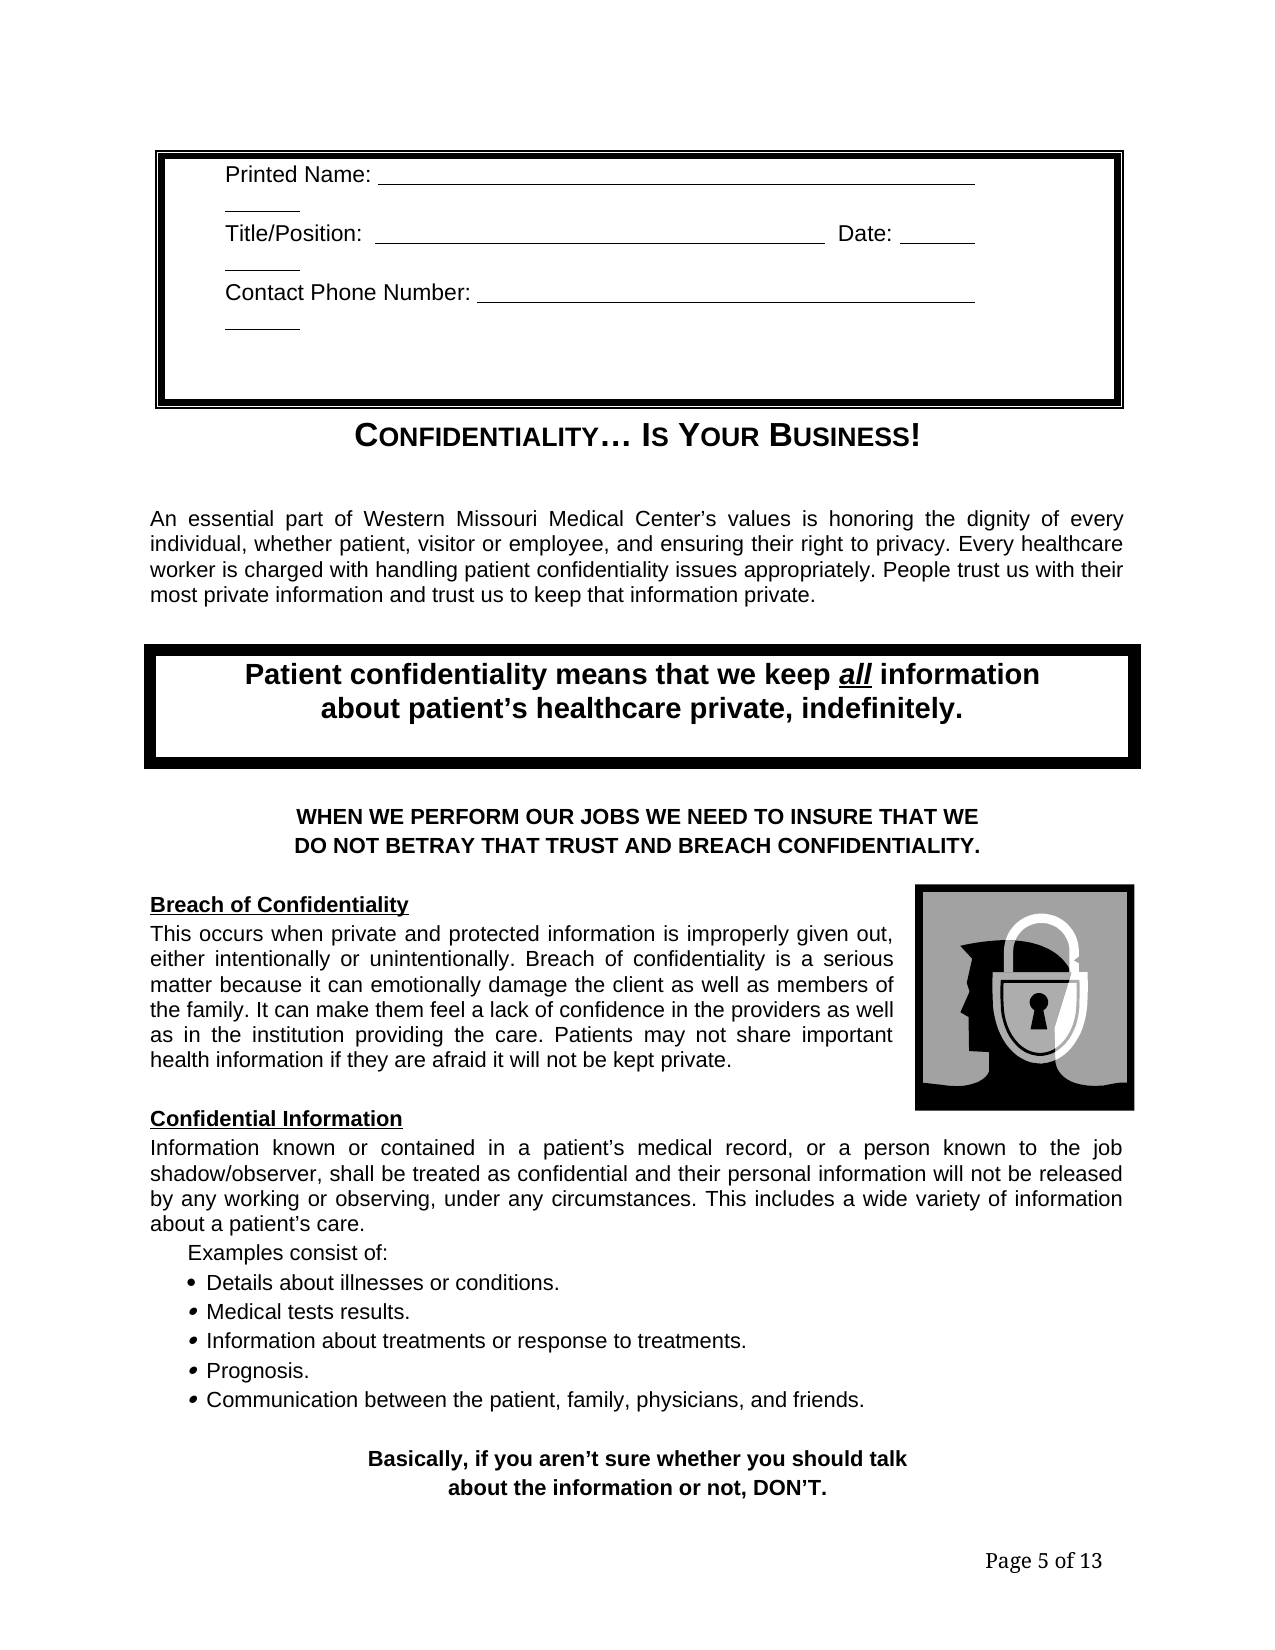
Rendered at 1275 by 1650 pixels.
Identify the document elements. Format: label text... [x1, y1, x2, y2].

text An essential part of ’s values is honoring the dignity of every individual, whether patient, visitor or employee, and ensuring their right to privacy. Every healthcare worker is charged with handling patient confidentiality issues appropriately. People trust us with their most private information and trust us to keep that information private. [150, 506, 1125, 607]
text Title/Position: Date: [165, 209, 1114, 268]
text DO NOT BETRAY THAT TRUST BREACH CONFIDENTIALITY. [150, 833, 1125, 858]
text Breach of Confidentiality [150, 892, 915, 917]
list Details about illnesses or conditions. [187, 1269, 1125, 1295]
text about the information or not, ’T. [150, 1475, 1125, 1500]
text Examples consist of: [187, 1240, 1125, 1265]
text Confidentiality… Is Your Business! [150, 415, 1125, 453]
list Prognosis. [187, 1358, 1125, 1383]
list Medical tests results. [187, 1299, 1125, 1324]
text Contact Phone Number: [165, 268, 1114, 332]
list Information about treatments or response to treatments. [187, 1328, 1125, 1353]
text Printed Name: [165, 159, 1114, 209]
list Communication between the patient, family, physicians, and friends. [187, 1387, 1125, 1412]
text Basically, if you aren’t sure whether you should talk [150, 1446, 1125, 1471]
text This occurs when private and protected information is improperly given out, either intentionally or unintentionally. Breach of confidentiality is a serious matter because it can emotionally damage the client as well as members of the family. It can make them feel a lack of confidence in the providers as well as in the institution providing the care. Patients may not share important health information if they are afraid it will not be kept private. [150, 921, 915, 1072]
text Information known or contained in a patient’s medical record, or a person known to the job shadow/observer, shall be treated as confidential and their personal information will not be released by any working or observing, under any circumstances. This includes a wide variety of information about a patient’s care. [150, 1135, 1125, 1236]
text Confidential Information [150, 1106, 1125, 1131]
text WHEN WE PERFORM OUR JOBS WE NEED TO INSURE THAT WE [150, 803, 1125, 829]
